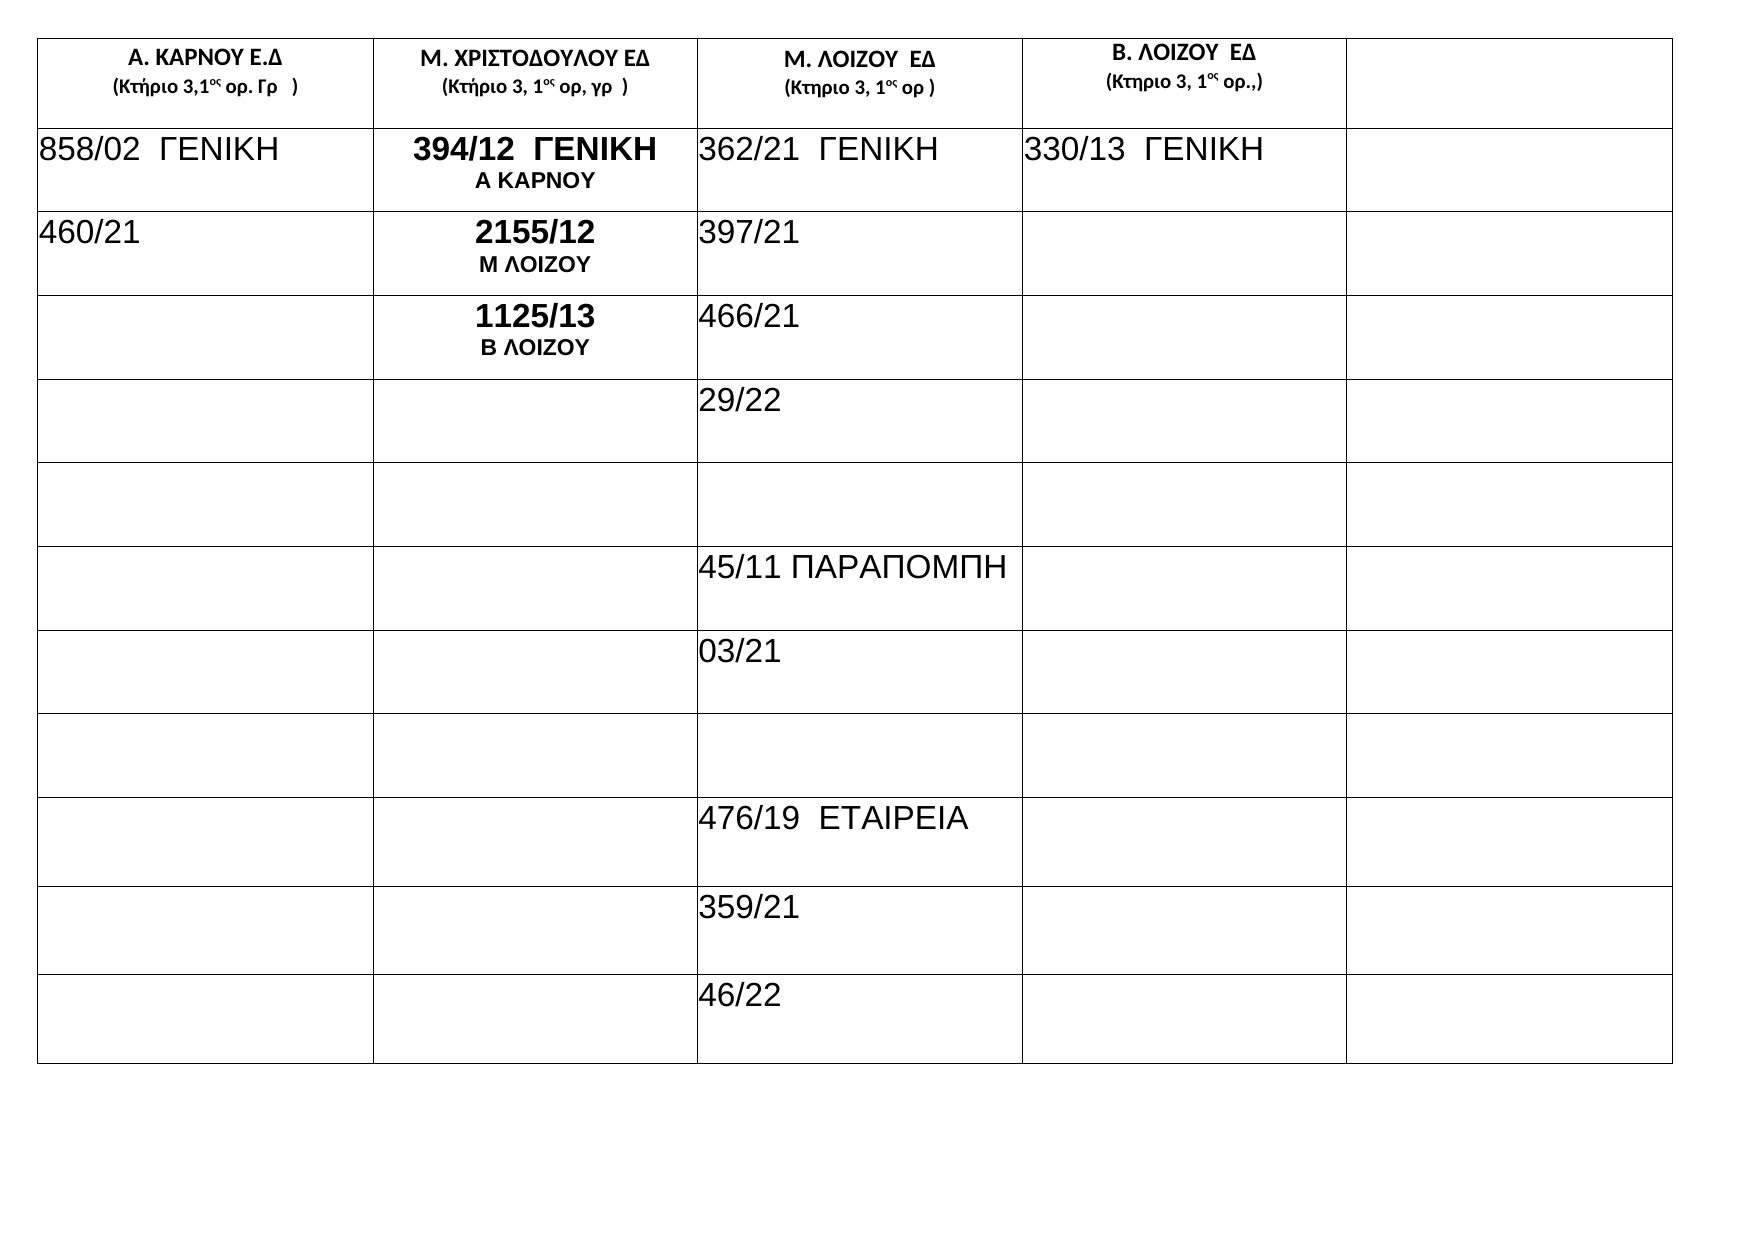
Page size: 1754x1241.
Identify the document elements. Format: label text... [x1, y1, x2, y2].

table_header Μ. ΛΟΙΖΟΥ ΕΔ (Κτηριο 3, 1ος ορ ) [698, 39, 1022, 127]
table_cell [38, 887, 373, 974]
table_cell [38, 798, 373, 886]
table_cell [1347, 631, 1672, 713]
table_cell [38, 463, 373, 546]
table_header [1347, 39, 1672, 127]
table_cell [1023, 380, 1346, 462]
table_cell 45/11 ΠΑΡΑΠΟΜΠΗ [698, 547, 1022, 629]
table_cell [1347, 380, 1672, 462]
table_cell [1023, 631, 1346, 713]
table_cell [1023, 547, 1346, 629]
table_cell [38, 547, 373, 629]
table_cell [1023, 887, 1346, 974]
table_cell [698, 714, 1022, 797]
table_cell [1347, 212, 1672, 294]
table_header Β. ΛΟΙΖΟΥ ΕΔ (Κτηριο 3, 1ος ορ.,) [1023, 39, 1346, 127]
table_cell 858/02 ΓΕΝΙΚΗ [38, 129, 373, 211]
table_cell [1023, 798, 1346, 886]
table_cell [374, 887, 697, 974]
table_cell [1347, 714, 1672, 797]
table_header Μ. ΧΡΙΣΤΟΔΟΥΛΟΥ ΕΔ (Κτήριο 3, 1ος ορ, γρ ) [374, 39, 697, 127]
table_cell [1347, 798, 1672, 886]
table_cell 476/19 ΕΤΑΙΡΕΙΑ [698, 798, 1022, 886]
table_cell [38, 380, 373, 462]
table_cell 362/21 ΓΕΝΙΚΗ [698, 129, 1022, 211]
table_cell [374, 798, 697, 886]
table_cell 359/21 [698, 887, 1022, 974]
table_cell [38, 714, 373, 797]
table_cell 394/12 ΓΕΝΙΚΗ Α ΚΑΡΝΟΥ [374, 129, 697, 211]
table_cell 397/21 [698, 212, 1022, 294]
table_cell 29/22 [698, 380, 1022, 462]
table_cell 1125/13 Β ΛΟΙΖΟΥ [374, 296, 697, 378]
table_cell [1023, 296, 1346, 378]
table_cell [374, 631, 697, 713]
table_cell [374, 714, 697, 797]
table_cell 03/21 [698, 631, 1022, 713]
table_cell [1347, 887, 1672, 974]
table_cell [38, 631, 373, 713]
table_cell [1347, 463, 1672, 546]
table_cell [374, 975, 697, 1063]
table_cell [374, 547, 697, 629]
table_cell 330/13 ΓΕΝΙΚΗ [1023, 129, 1346, 211]
table_cell [1023, 212, 1346, 294]
table_cell [1347, 547, 1672, 629]
table_cell [38, 975, 373, 1063]
table_cell [698, 463, 1022, 546]
table_cell 2155/12 Μ ΛΟΙΖΟΥ [374, 212, 697, 294]
table_cell [1347, 129, 1672, 211]
table_cell [1347, 296, 1672, 378]
table_cell 466/21 [698, 296, 1022, 378]
table_cell [1347, 975, 1672, 1063]
table_header Α. ΚΑΡΝΟΥ Ε.Δ (Κτήριο 3,1ος ορ. Γρ ) [38, 39, 373, 127]
table_cell [374, 463, 697, 546]
table_cell 460/21 [38, 212, 373, 294]
table_cell [374, 380, 697, 462]
table_cell [1023, 714, 1346, 797]
table_cell [38, 296, 373, 378]
table_cell [1023, 975, 1346, 1063]
table_cell 46/22 [698, 975, 1022, 1063]
table_cell [1023, 463, 1346, 546]
